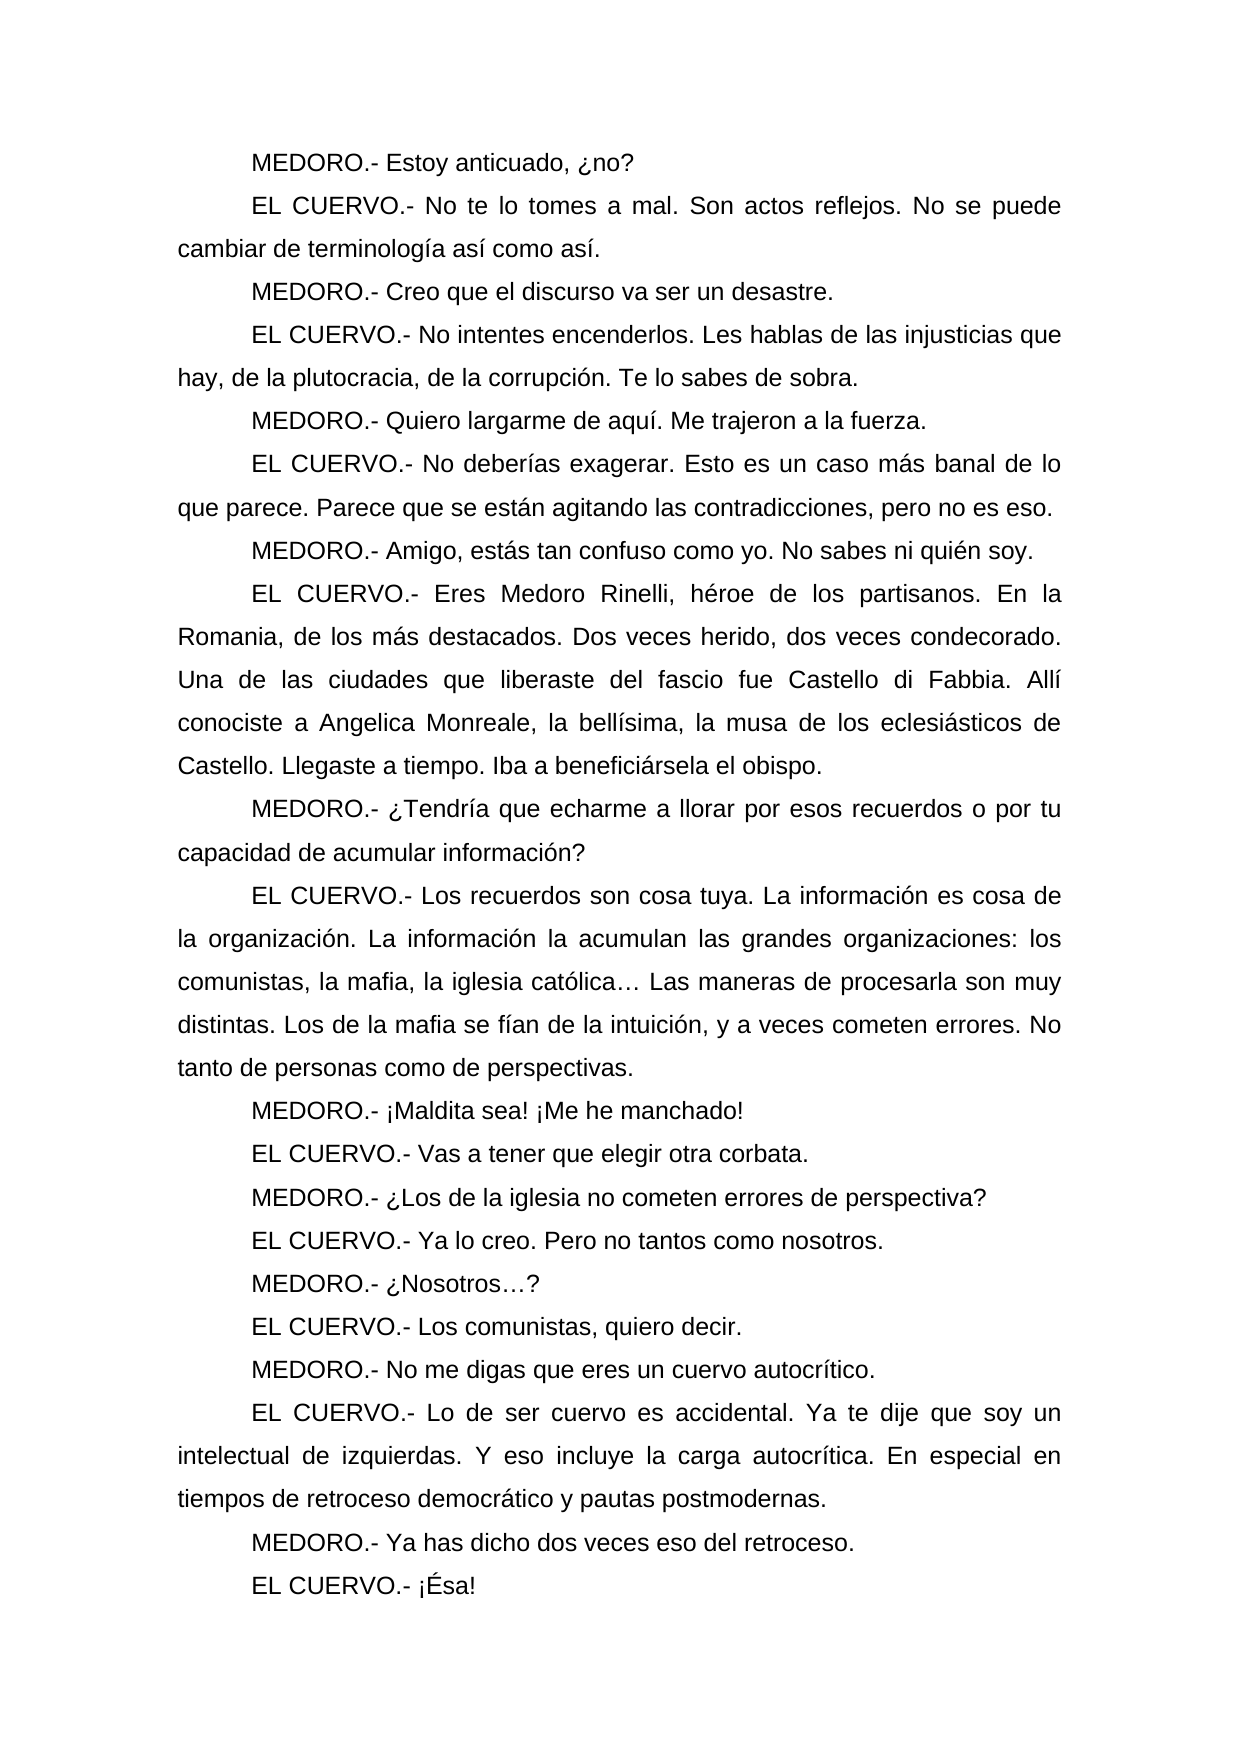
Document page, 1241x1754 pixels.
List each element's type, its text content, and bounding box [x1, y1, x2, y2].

text MEDORO.- Amigo, estás tan confuso como yo. No sabes ni quién soy. [177, 536, 1063, 564]
text EL CUERVO.- Los comunistas, quiero decir. [177, 1312, 1063, 1341]
text MEDORO.- ¿Tendría que echarme a llorar por esos recuerdos o por tu capacidad de acumular información? [177, 794, 1063, 866]
text EL CUERVO.- Ya lo creo. Pero no tantos como nosotros. [177, 1226, 1063, 1254]
text EL CUERVO.- Lo de ser cuervo es accidental. Ya te dije que soy un intelectual de izquierdas. Y eso incluye la carga autocrítica. En especial en tiempos de retroceso democrático y pautas postmodernas. [177, 1398, 1063, 1513]
text MEDORO.- ¿Nosotros…? [177, 1269, 1063, 1298]
text MEDORO.- No me digas que eres un cuervo autocrítico. [177, 1355, 1063, 1384]
text MEDORO.- Creo que el discurso va ser un desastre. [177, 277, 1063, 306]
text EL CUERVO.- No intentes encenderlos. Les hablas de las injusticias que hay, de la plutocracia, de la corrupción. Te lo sabes de sobra. [177, 320, 1063, 392]
text EL CUERVO.- ¡Ésa! [177, 1571, 1063, 1599]
text EL CUERVO.- No te lo tomes a mal. Son actos reflejos. No se puede cambiar de terminología así como así. [177, 191, 1063, 263]
text EL CUERVO.- Los recuerdos son cosa tuya. La información es cosa de la organización. La información la acumulan las grandes organizaciones: los comunistas, la mafia, la iglesia católica… Las maneras de procesarla son muy distintas. Los de la mafia se fían de la intuición, y a veces cometen errores. No tanto de personas como de perspectivas. [177, 881, 1063, 1082]
text MEDORO.- Ya has dicho dos veces eso del retroceso. [177, 1528, 1063, 1556]
text MEDORO.- ¡Maldita sea! ¡Me he manchado! [177, 1096, 1063, 1125]
text EL CUERVO.- No deberías exagerar. Esto es un caso más banal de lo que parece. Parece que se están agitando las contradicciones, pero no es eso. [177, 449, 1063, 521]
text MEDORO.- Estoy anticuado, ¿no? [177, 148, 1063, 176]
text EL CUERVO.- Vas a tener que elegir otra corbata. [177, 1139, 1063, 1168]
text MEDORO.- Quiero largarme de aquí. Me trajeron a la fuerza. [177, 406, 1063, 435]
text MEDORO.- ¿Los de la iglesia no cometen errores de perspectiva? [177, 1183, 1063, 1211]
text EL CUERVO.- Eres Medoro Rinelli, héroe de los partisanos. En la Romania, de los más destacados. Dos veces herido, dos veces condecorado. Una de las ciudades que liberaste del fascio fue Castello di Fabbia. Allí conociste a Angelica Monreale, la bellísima, la musa de los eclesiásticos de Castello. Llegaste a tiempo. Iba a beneficiársela el obispo. [177, 579, 1063, 780]
